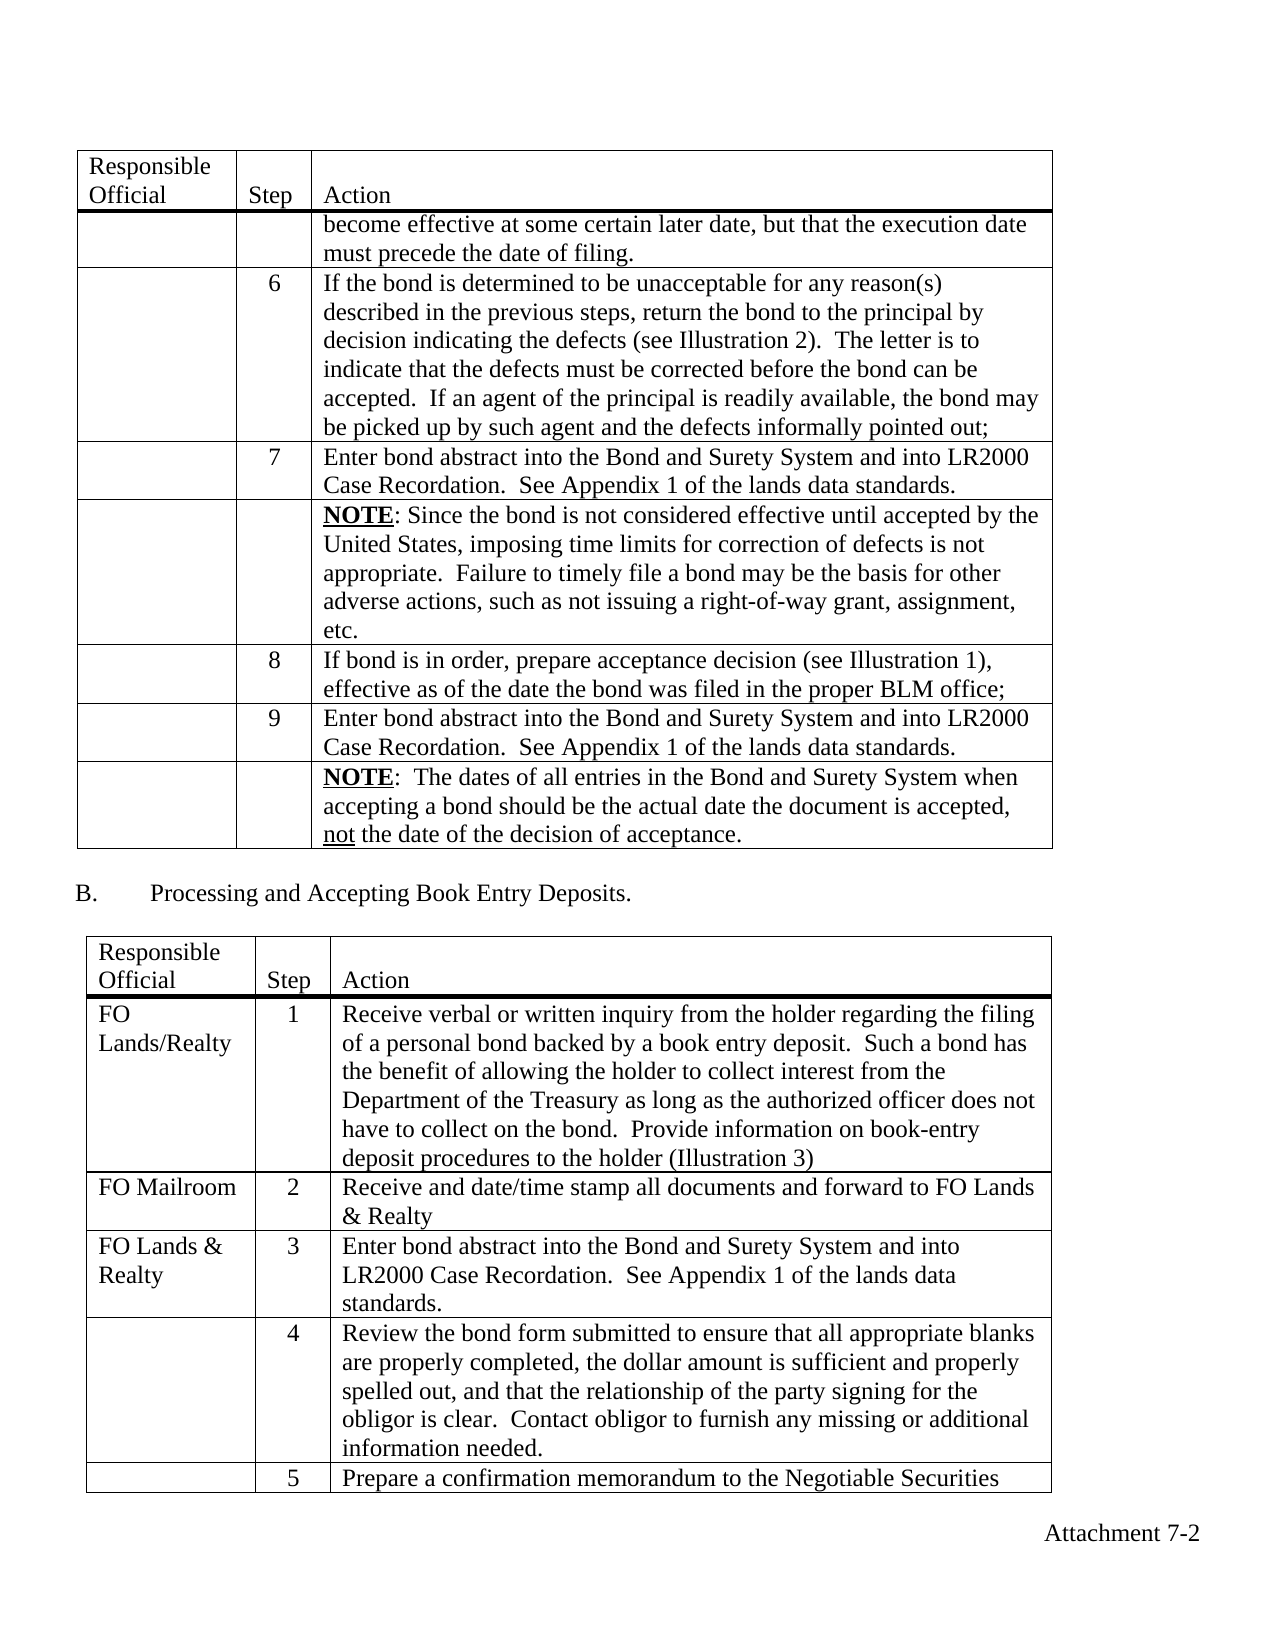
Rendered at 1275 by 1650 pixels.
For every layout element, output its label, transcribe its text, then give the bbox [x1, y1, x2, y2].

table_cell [312, 213, 1052, 267]
text B. Processing and Accepting Book Entry Deposits. [75, 878, 1200, 907]
table_cell Review the bond form submitted to ensure that all appropriate blanks are properly completed, the dollar amount is sufficient and properly spelled out, and that the relationship of the party signing for the obligor is clear. Contact obligor to furnish any missing or additional information needed. [331, 1318, 1051, 1462]
table_cell [87, 1463, 255, 1492]
table_cell [78, 762, 236, 848]
table_cell [78, 268, 236, 441]
table_cell Enter bond abstract into the Bond and Surety System and into LR2000 Case Recordation. See Appendix 1 of the lands data standards. [312, 704, 1052, 761]
table_cell 7 [237, 442, 311, 499]
table_cell 1 [256, 999, 330, 1171]
table_cell [237, 213, 311, 267]
table_cell [78, 442, 236, 499]
table_cell [78, 500, 236, 644]
table_cell [78, 645, 236, 702]
table_cell 6 [237, 268, 311, 441]
table_cell 2 [256, 1173, 330, 1230]
table_cell [87, 1318, 255, 1462]
table_cell If bond is in order, prepare acceptance decision (see Illustration 1), effective as of the date the bond was filed in the proper BLM office; [312, 645, 1052, 702]
table_cell Receive and date/time stamp all documents and forward to FO Lands & Realty [331, 1173, 1051, 1230]
table_cell 8 [237, 645, 311, 702]
table_cell NOTE: Since the bond is not considered effective until accepted by the United States, imposing time limits for correction of defects is not appropriate. Failure to timely file a bond may be the basis for other adverse actions, such as not issuing a right-of-way grant, assignment, etc. [312, 500, 1052, 644]
table_cell Receive verbal or written inquiry from the holder regarding the filing of a personal bond backed by a book entry deposit. Such a bond has the benefit of allowing the holder to collect interest from the Department of the Treasury as long as the authorized officer does not have to collect on the bond. Provide information on book-entry deposit procedures to the holder (Illustration 3) [331, 999, 1051, 1171]
table_cell 3 [256, 1231, 330, 1317]
table_cell 5 [256, 1463, 330, 1492]
table_header Step [237, 151, 311, 208]
table_cell [78, 213, 236, 267]
table_header Action [331, 937, 1051, 994]
table_cell NOTE: The dates of all entries in the Bond and Surety System when accepting a bond should be the actual date the document is accepted, not the date of the decision of acceptance. [312, 762, 1052, 848]
table_header Action [312, 151, 1052, 208]
table_cell [237, 500, 311, 644]
table_cell FO Mailroom [87, 1173, 255, 1230]
table_cell Enter bond abstract into the Bond and Surety System and into LR2000 Case Recordation. See Appendix 1 of the lands data standards. [312, 442, 1052, 499]
table_cell If the bond is determined to be unacceptable for any reason(s) described in the previous steps, return the bond to the principal by decision indicating the defects (see Illustration 2). The letter is to indicate that the defects must be corrected before the bond can be accepted. If an agent of the principal is readily available, the bond may be picked up by such agent and the defects informally pointed out; [312, 268, 1052, 441]
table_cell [331, 1463, 1051, 1492]
table_cell 4 [256, 1318, 330, 1462]
table_cell Enter bond abstract into the Bond and Surety System and into LR2000 Case Recordation. See Appendix 1 of the lands data standards. [331, 1231, 1051, 1317]
table_header Responsible Official [78, 151, 236, 208]
table_cell [78, 704, 236, 761]
table_cell 9 [237, 704, 311, 761]
table_cell [237, 762, 311, 848]
table_cell FO Lands/Realty [87, 999, 255, 1171]
table_header Responsible Official [87, 937, 255, 994]
table_header Step [256, 937, 330, 994]
table_cell FO Lands & Realty [87, 1231, 255, 1317]
